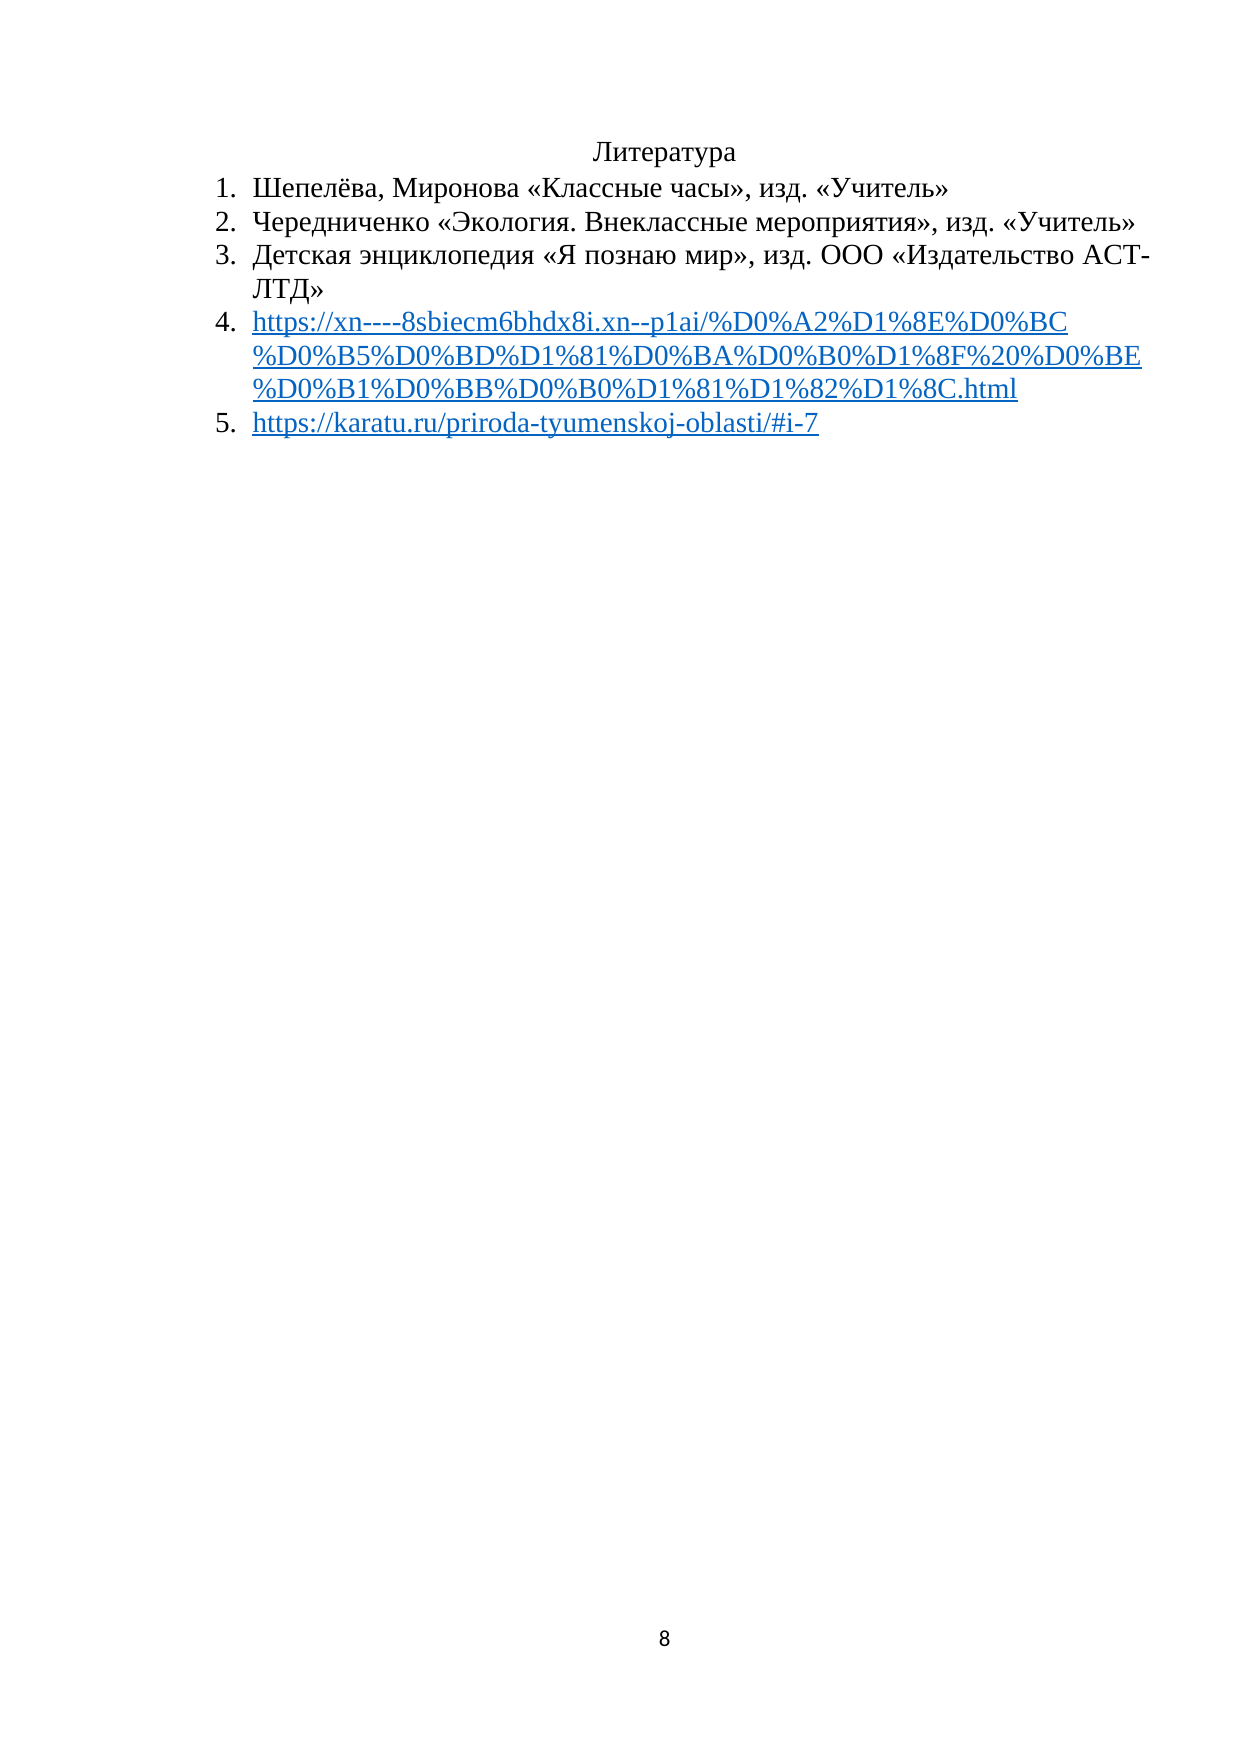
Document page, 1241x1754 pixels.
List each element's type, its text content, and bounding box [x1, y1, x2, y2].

list Детская энциклопедия «Я познаю мир», изд. ООО «Издательство АСТ-ЛТД» [215, 237, 1152, 304]
subtitle Литература [177, 134, 1152, 167]
list Чередниченко «Экология. Внеклассные мероприятия», изд. «Учитель» [215, 204, 1152, 237]
list https://xn----8sbiecm6bhdx8i.xn--p1ai/%D0%A2%D1%8E%D0%BC%D0%B5%D0%BD%D1%81%D0%BA%D0%B0%D1%8F%20%D0%BE%D0%B1%D0%BB%D0%B0%D1%81%D1%82%D1%8C.html [215, 304, 1152, 405]
list Шепелёва, Миронова «Классные часы», изд. «Учитель» [215, 170, 1152, 204]
list https://karatu.ru/priroda-tyumenskoj-oblasti/#i-7 [215, 405, 1152, 438]
